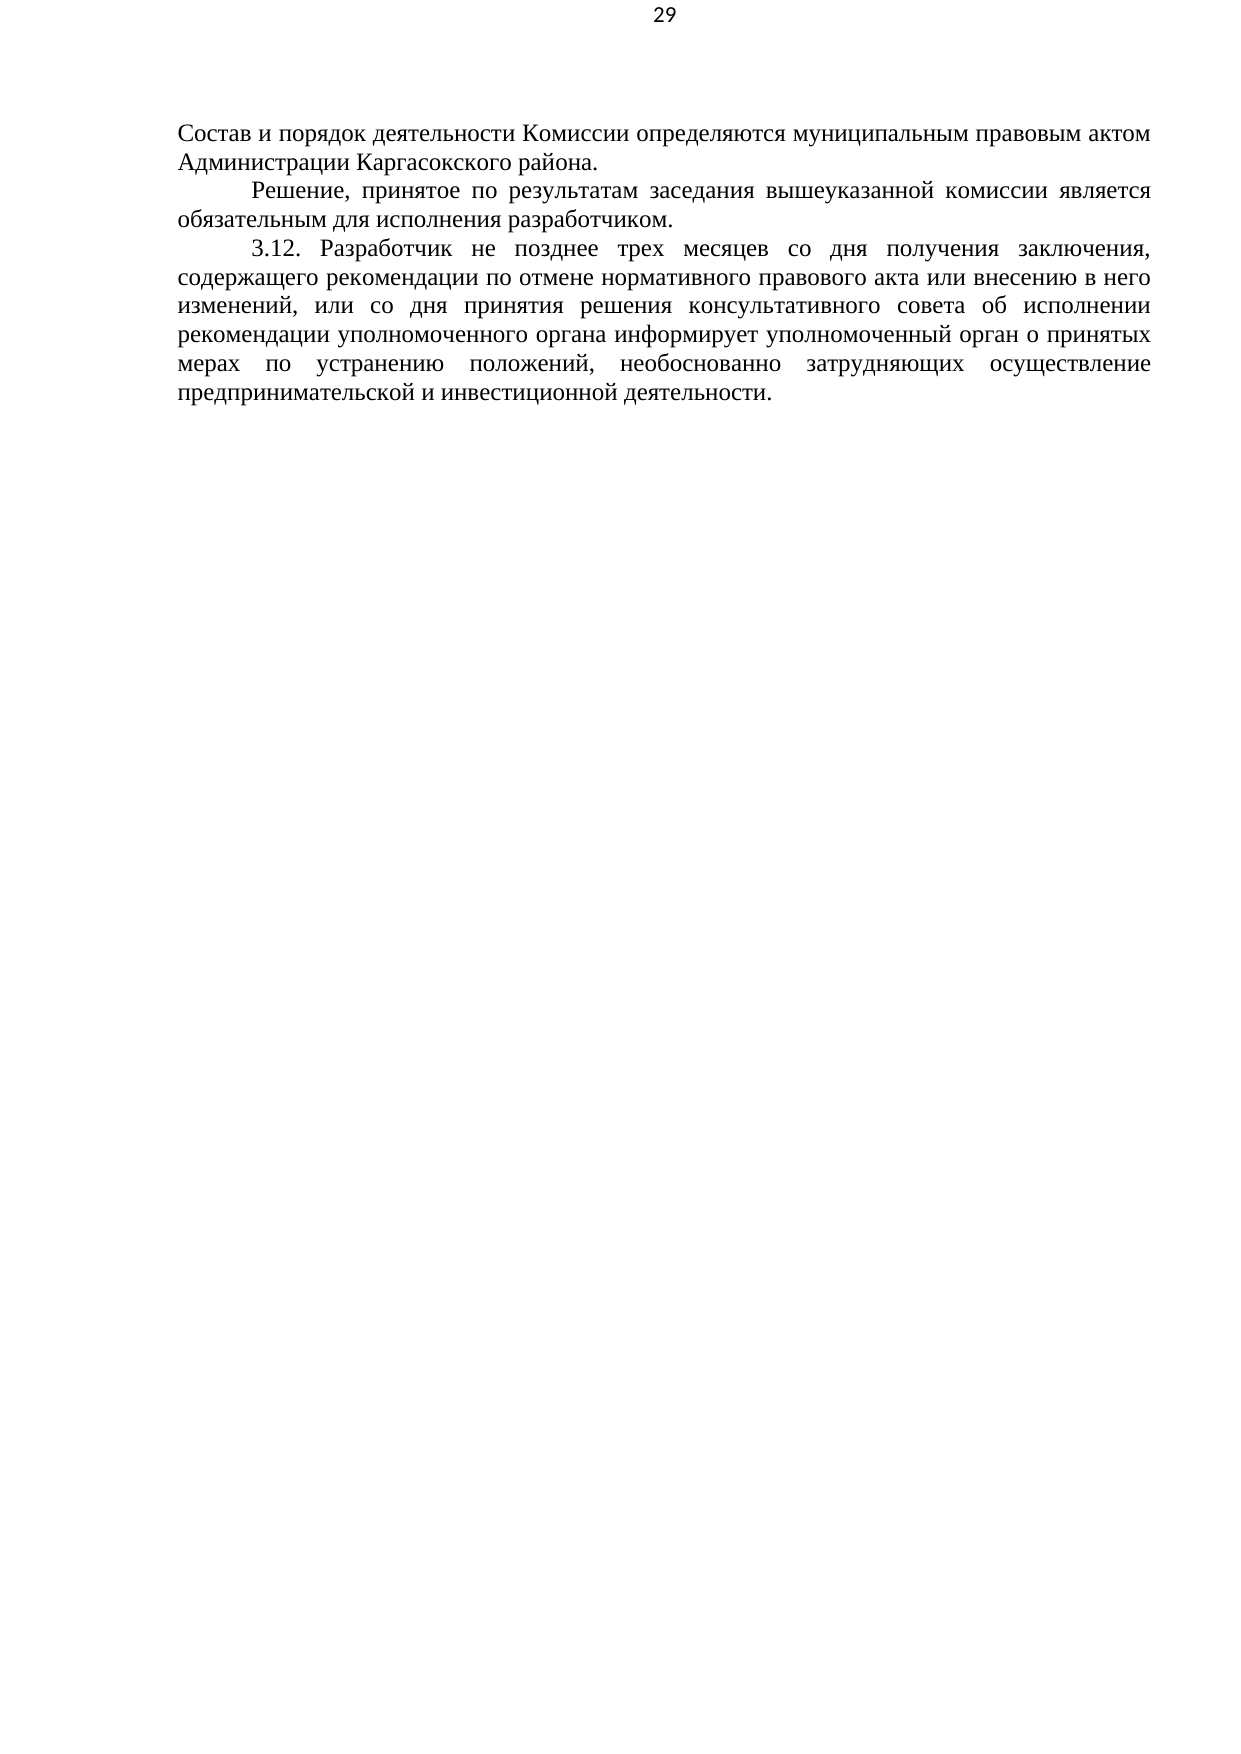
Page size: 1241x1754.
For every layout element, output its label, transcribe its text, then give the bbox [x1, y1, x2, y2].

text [177, 118, 1152, 176]
text 3.12. Разработчик не позднее трех месяцев со дня получения заключения, содержащего рекомендации по отмене нормативного правового акта или внесению в него изменений, или со дня принятия решения консультативного совета об исполнении рекомендации уполномоченного органа информирует уполномоченный орган о принятых мерах по устранению положений, необоснованно затрудняющих осуществление предпринимательской и инвестиционной деятельности. [177, 233, 1152, 406]
text Решение, принятое по результатам заседания вышеуказанной комиссии является обязательным для исполнения разработчиком. [177, 176, 1152, 233]
